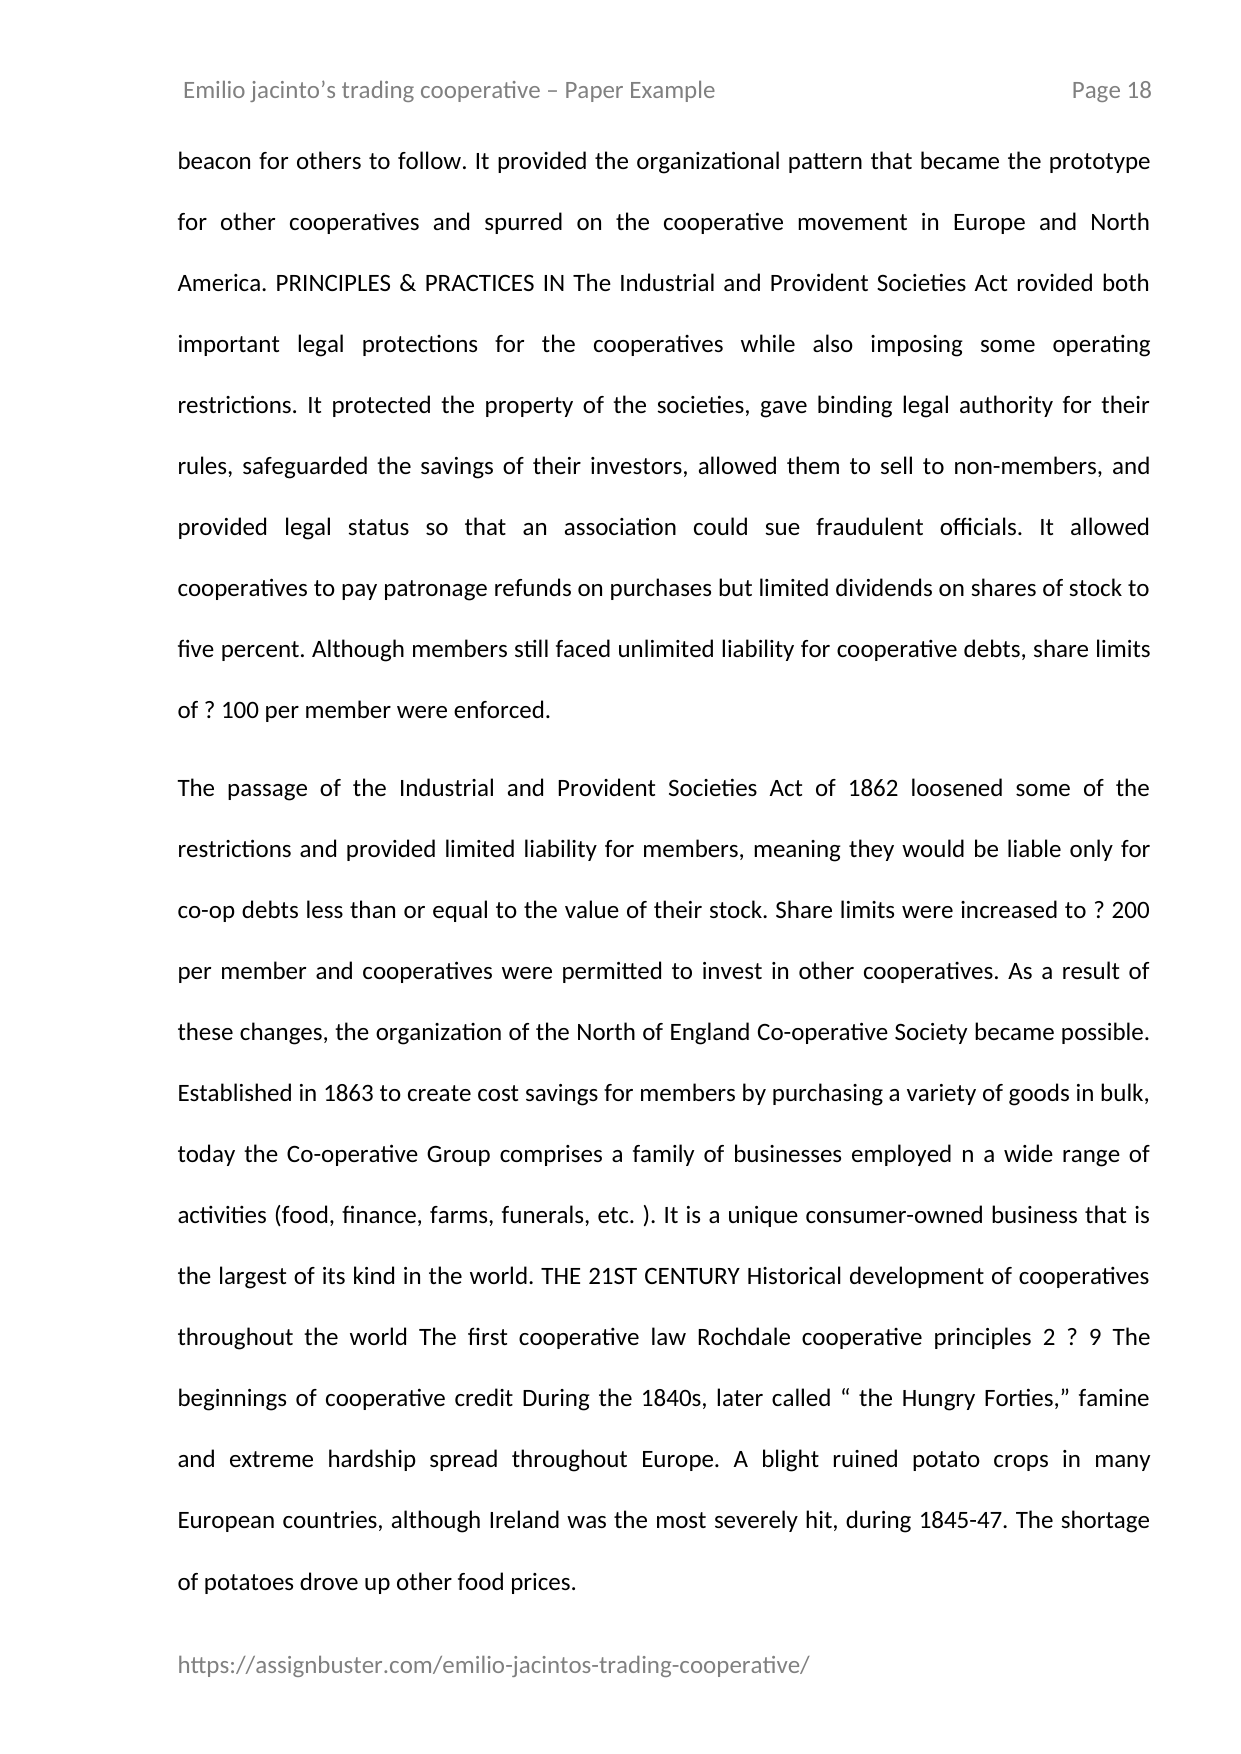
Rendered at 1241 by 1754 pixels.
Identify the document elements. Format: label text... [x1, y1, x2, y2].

text The passage of the Industrial and Provident Societies Act of 1862 loosened some of the restrictions and provided limited liability for members, meaning they would be liable only for co-op debts less than or equal to the value of their stock. Share limits were increased to ? 200 per member and cooperatives were permitted to invest in other cooperatives. As a result of these changes, the organization of the North of England Co-operative Society became possible. Established in 1863 to create cost savings for members by purchasing a variety of goods in bulk, today the Co-operative Group comprises a family of businesses employed n a wide range of activities (food, finance, farms, funerals, etc. ). It is a unique consumer-owned business that is the largest of its kind in the world. THE 21ST CENTURY Historical development of cooperatives throughout the world The first cooperative law Rochdale cooperative principles 2 ? 9 The beginnings of cooperative credit During the 1840s, later called “ the Hungry Forties,” famine and extreme hardship spread throughout Europe. A blight ruined potato crops in many European countries, although Ireland was the most severely hit, during 1845-47. The shortage of potatoes drove up other food prices. [177, 772, 1152, 1596]
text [177, 145, 1152, 725]
